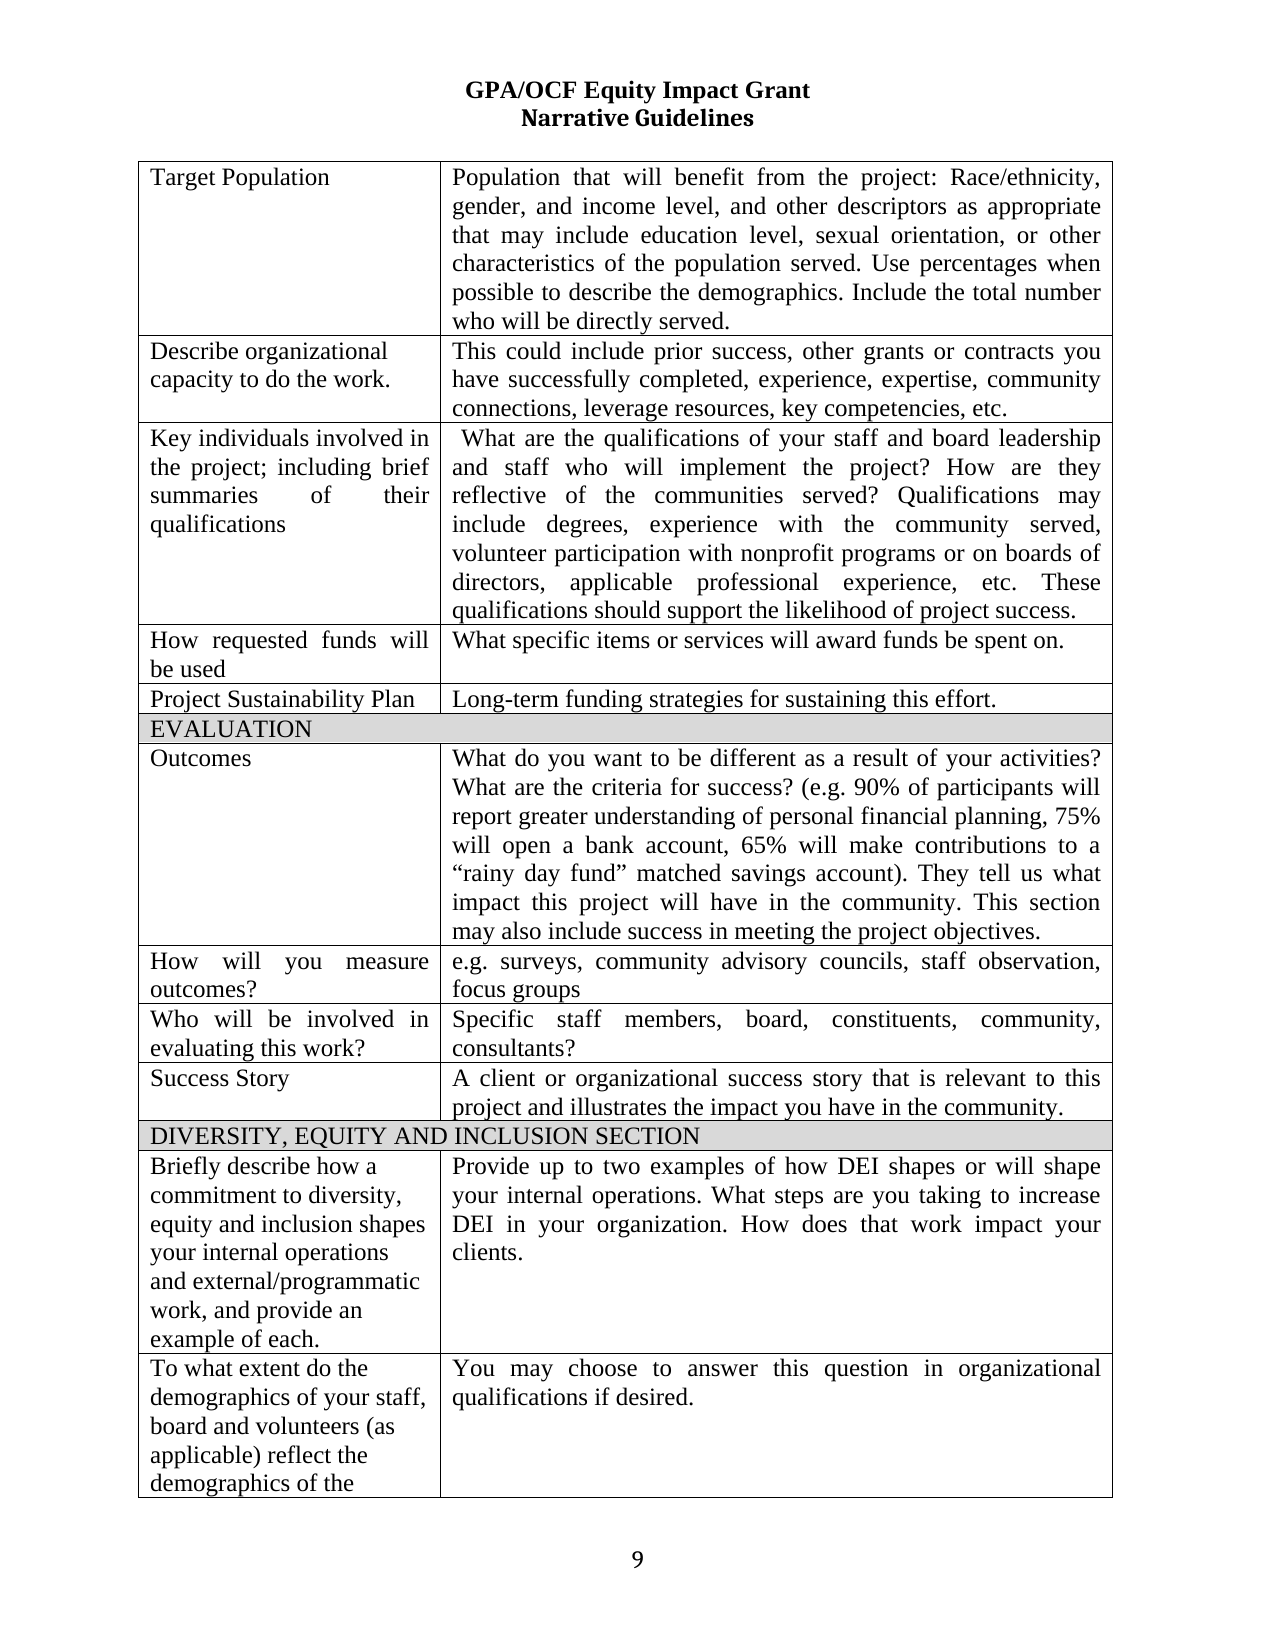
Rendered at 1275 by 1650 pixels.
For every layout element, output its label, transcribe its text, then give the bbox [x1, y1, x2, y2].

table_cell How requested funds will be used [139, 625, 440, 683]
table_cell Outcomes [139, 744, 440, 945]
table_cell Key individuals involved in the project; including brief summaries of their qualifications [139, 423, 440, 624]
table_cell Project Sustainability Plan [139, 684, 440, 713]
table_cell Specific staff members, board, constituents, community, consultants? [441, 1004, 1112, 1062]
table_cell Population that will benefit from the project: Race/ethnicity, gender, and income level, and other descriptors as appropriate that may include education level, sexual orientation, or other characteristics of the population served. Use percentages when possible to describe the demographics. Include the total number who will be directly served. [441, 162, 1112, 335]
table_cell Provide up to two examples of how DEI shapes or will shape your internal operations. What steps are you taking to increase DEI in your organization. How does that work impact your clients. [441, 1151, 1112, 1352]
table_cell EVALUATION [139, 714, 1112, 742]
table_cell What are the qualifications of your staff and board leadership and staff who will implement the project? How are they reflective of the communities served? Qualifications may include degrees, experience with the community served, volunteer participation with nonprofit programs or on boards of directors, applicable professional experience, etc. These qualifications should support the likelihood of project success. [441, 423, 1112, 624]
table_cell Briefly describe how a commitment to diversity, equity and inclusion shapes your internal operations and external/programmatic work, and provide an example of each. [139, 1151, 440, 1352]
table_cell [441, 1354, 1112, 1497]
table_cell Who will be involved in evaluating this work? [139, 1004, 440, 1062]
table_cell Describe organizational capacity to do the work. [139, 336, 440, 422]
table_cell What do you want to be different as a result of your activities? What are the criteria for success? (e.g. 90% of participants will report greater understanding of personal financial planning, 75% will open a bank account, 65% will make contributions to a “rainy day fund” matched savings account). They tell us what impact this project will have in the community. This section may also include success in meeting the project objectives. [441, 744, 1112, 945]
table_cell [139, 1354, 440, 1497]
table_cell A client or organizational success story that is relevant to this project and illustrates the impact you have in the community. [441, 1063, 1112, 1120]
table_cell DIVERSITY, EQUITY AND INCLUSION SECTION [139, 1121, 1112, 1150]
table_cell Long-term funding strategies for sustaining this effort. [441, 684, 1112, 713]
table_cell This could include prior success, other grants or contracts you have successfully completed, experience, expertise, community connections, leverage resources, key competencies, etc. [441, 336, 1112, 422]
table_cell Target Population [139, 162, 440, 335]
table_cell Success Story [139, 1063, 440, 1120]
table_cell How will you measure outcomes? [139, 946, 440, 1003]
table_cell What specific items or services will award funds be spent on. [441, 625, 1112, 683]
table_cell e.g. surveys, community advisory councils, staff observation, focus groups [441, 946, 1112, 1003]
